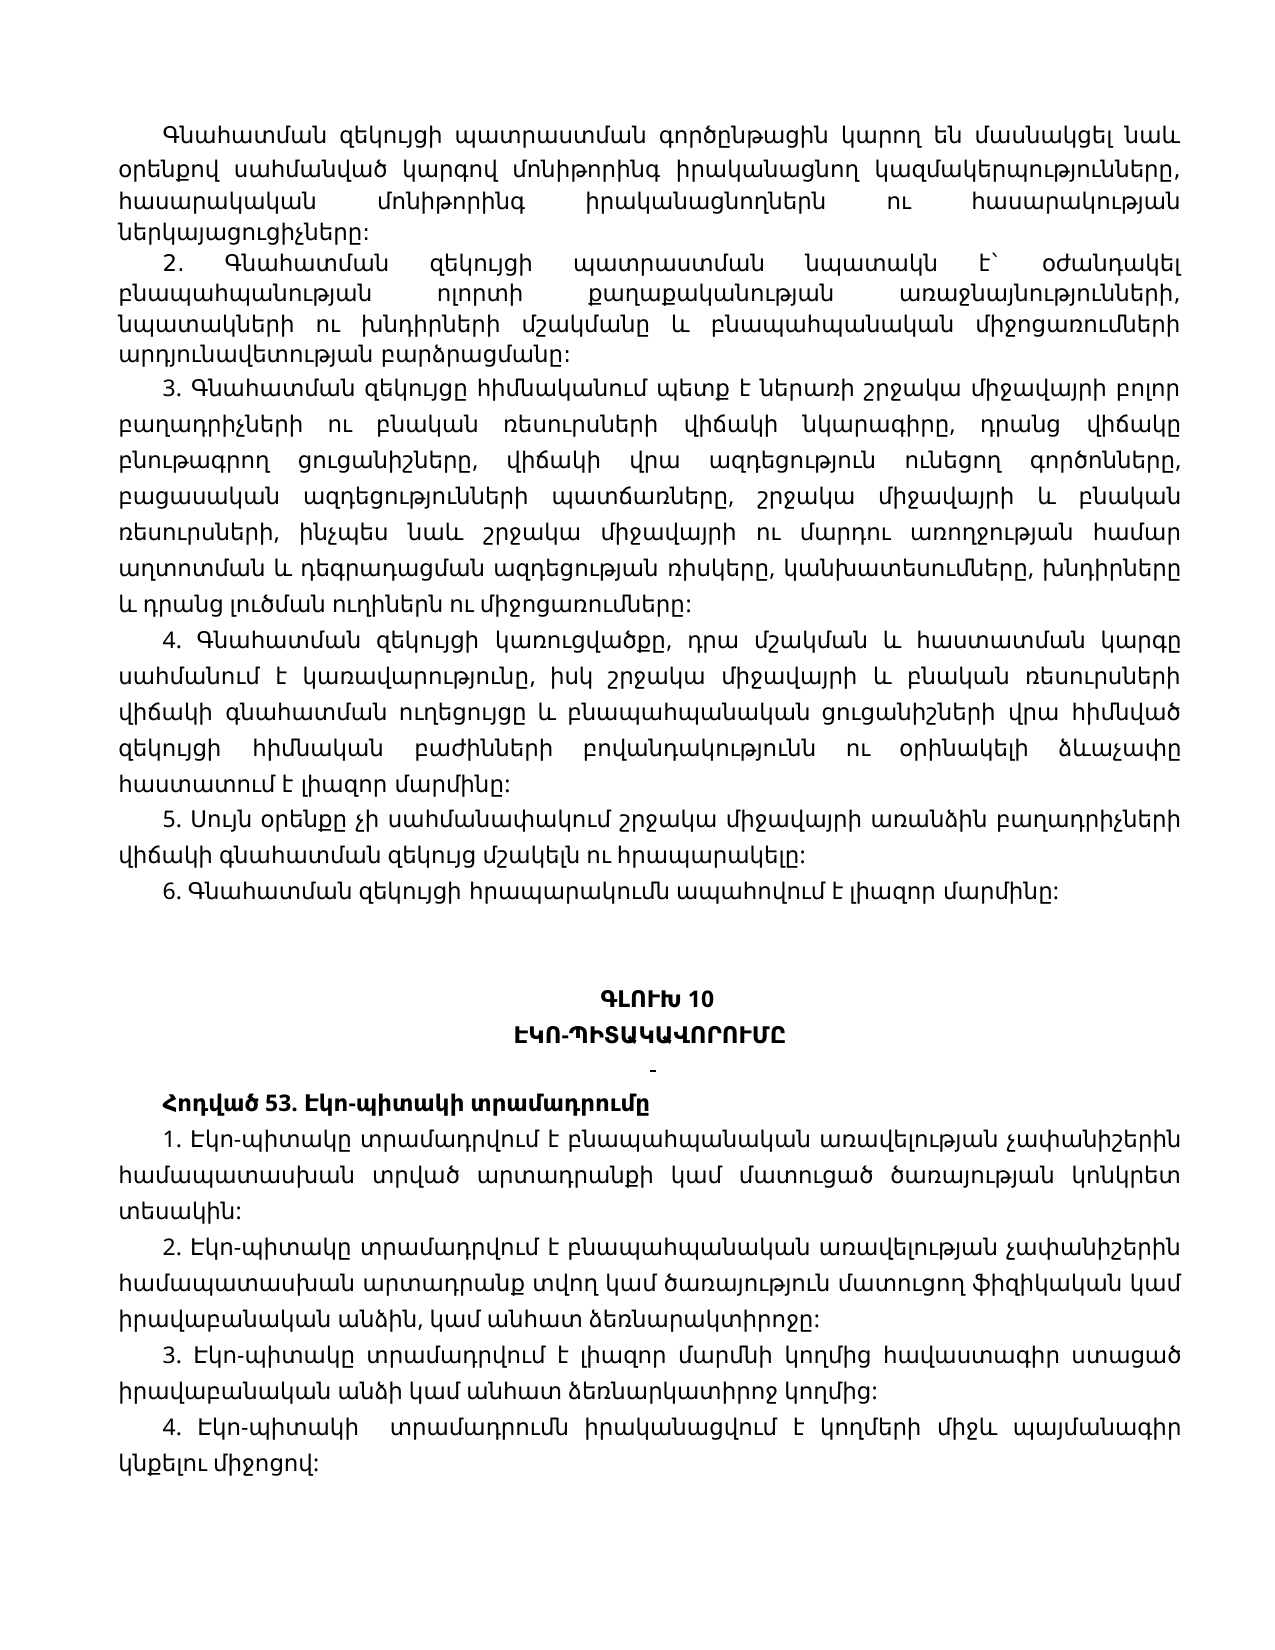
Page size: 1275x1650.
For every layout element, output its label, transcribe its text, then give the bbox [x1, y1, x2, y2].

text 3. Գնահատման զեկույցը հիմնականում պետք է ներառի շրջակա միջավայրի բոլոր բաղադրիչների ու բնական ռեսուրսների վիճակի նկարագիրը, դրանց վիճակը բնութագրող ցուցանիշները, վիճակի վրա ազդեցություն ունեցող գործոնները, բացասական ազդեցությունների պատճառները, շրջակա միջավայրի և բնական ռեսուրսների, ինչպես նաև շրջակա միջավայրի ու մարդու առողջության համար աղտոտման և դեգրադացման ազդեցության ռիսկերը, կանխատեսումները, խնդիրները և դրանց լուծման ուղիներն ու միջոցառումները: [118, 372, 1181, 619]
text 2. Էկո-պիտակը տրամադրվում է բնապահպանական առավելության չափանիշերին համապատասխան արտադրանք տվող կամ ծառայություն մատուցող ֆիզիկական կամ իրավաբանական անձին, կամ անհատ ձեռնարակտիրոջը: [118, 1231, 1181, 1334]
text 4. Գնահատման զեկույցի կառուցվածքը, դրա մշակման և հաստատման կարգը սահմանում է կառավարությունը, իսկ շրջակա միջավայրի և բնական ռեսուրսների վիճակի գնահատման ուղեցույցը և բնապահպանական ցուցանիշների վրա հիմնված զեկույցի հիմնական բաժինների բովանդակությունն ու օրինակելի ձևաչափը հաստատում է լիազոր մարմինը: [118, 624, 1181, 799]
text 3. Էկո-պիտակը տրամադրվում է լիազոր մարմնի կողմից հավաստագիր ստացած իրավաբանական անձի կամ անհատ ձեռնարկատիրոջ կողմից: [118, 1339, 1181, 1406]
text ԷԿՈ-ՊԻՏԱԿԱՎՈՐՈՒՄԸ [118, 1019, 1181, 1050]
text Հոդված 53. Էկո-պիտակի տրամադրումը [118, 1087, 1181, 1118]
text 6. Գնահատման զեկույցի հրապարակումն ապահովում է լիազոր մարմինը: [118, 875, 1181, 907]
text ԳԼՈՒԽ 10 [133, 983, 1181, 1014]
text 5. Սույն օրենքը չի սահմանափակում շրջակա միջավայրի առանձին բաղադրիչների վիճակի գնահատման զեկույց մշակելն ու հրապարակելը: [118, 803, 1181, 871]
text Գնահատման զեկույցի պատրաստման գործընթացին կարող են մասնակցել նաև օրենքով սահմանված կարգով մոնիթորինգ իրականացնող կազմակերպությունները, հասարակական մոնիթորինգ իրականացնողներն ու հասարակության ներկայացուցիչները: [118, 122, 1181, 246]
text 2. Գնահատման զեկույցի պատրաստման նպատակն է` օժանդակել բնապահպանության ոլորտի քաղաքականության առաջնայնությունների, նպատակների ու խնդիրների մշակմանը և բնապահպանական միջոցառումների արդյունավետության բարձրացմանը: [118, 250, 1181, 368]
text 4. Էկո-պիտակի տրամադրումն իրականացվում է կողմերի միջև պայմանագիր կնքելու միջոցով: [118, 1411, 1181, 1478]
text 1. Էկո-պիտակը տրամադրվում է բնապահպանական առավելության չափանիշերին համապատասխան տրված արտադրանքի կամ մատուցած ծառայության կոնկրետ տեսակին: [118, 1123, 1181, 1226]
